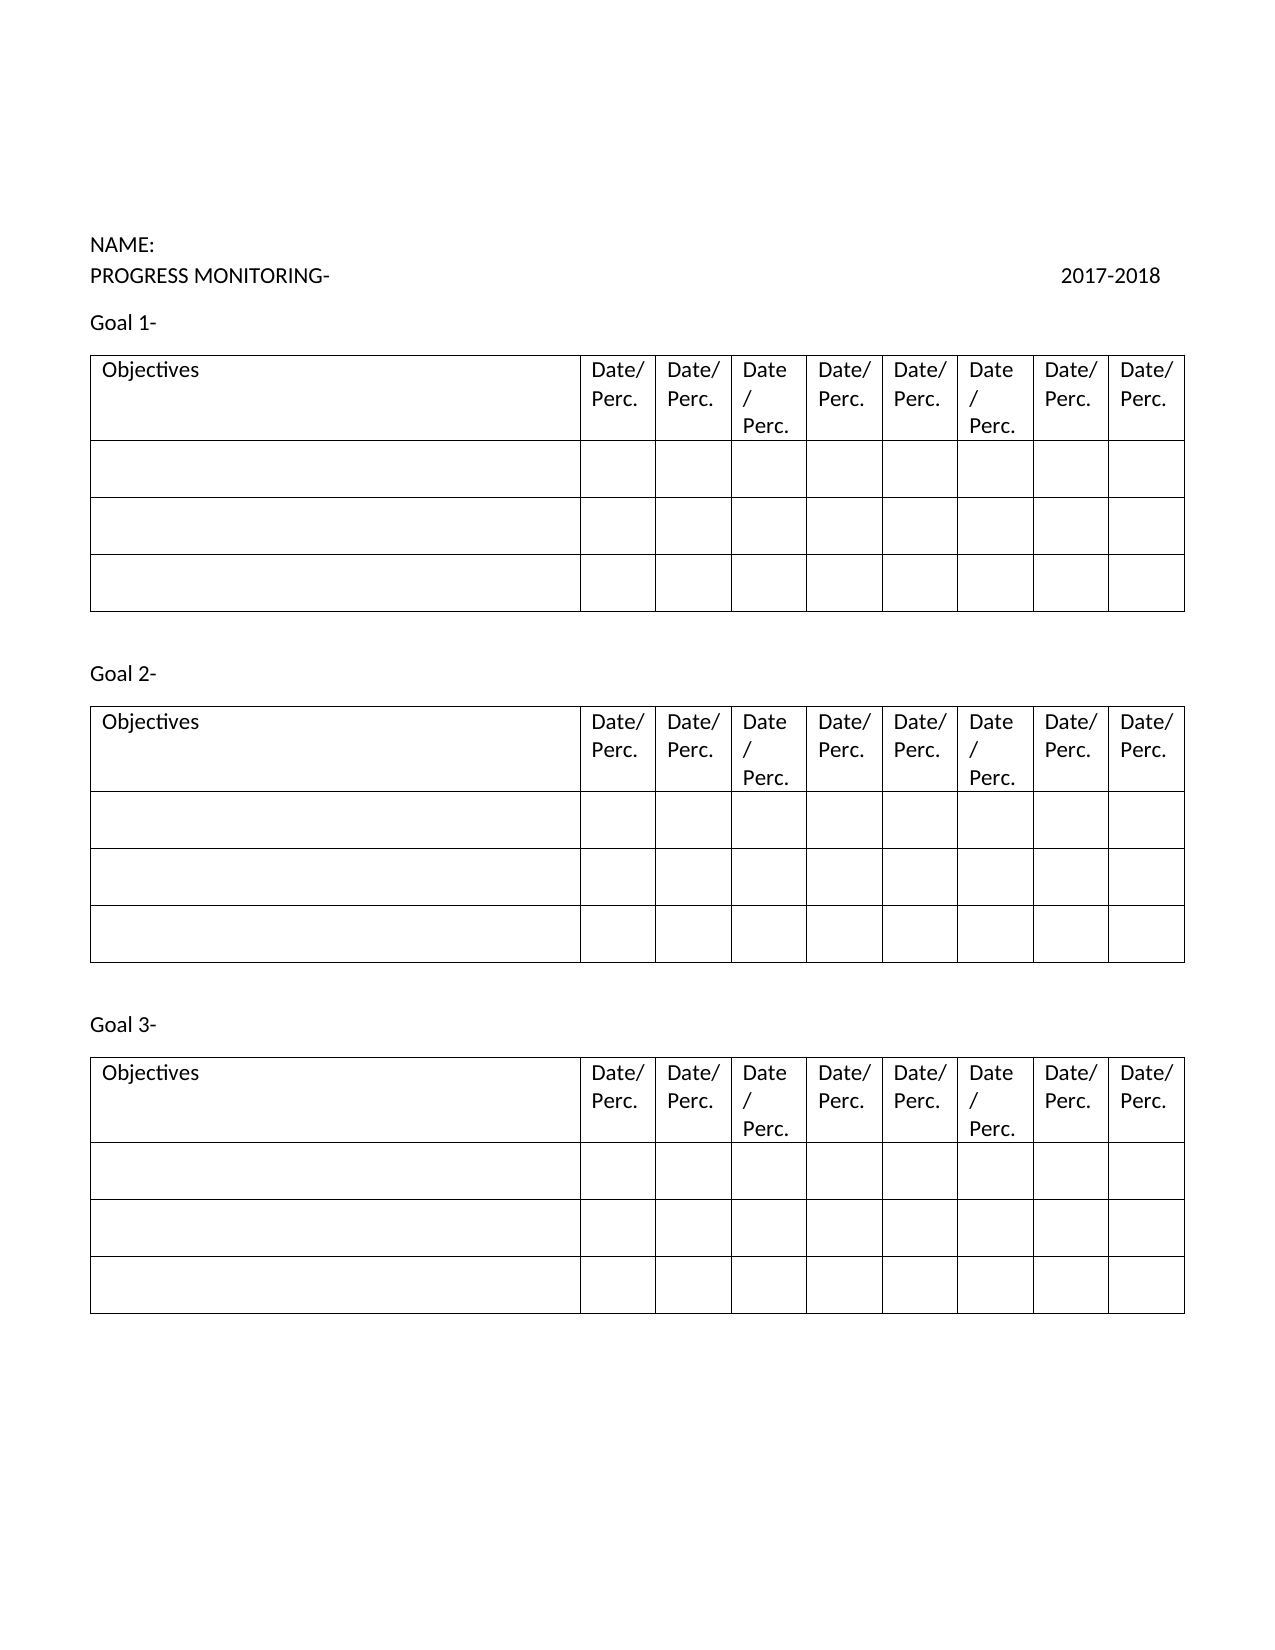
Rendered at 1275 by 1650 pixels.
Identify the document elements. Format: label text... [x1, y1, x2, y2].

table_cell [656, 849, 731, 905]
table_cell [91, 441, 580, 497]
table_header Date/ Perc. [883, 1058, 957, 1142]
table_cell [883, 441, 957, 497]
table_cell [1109, 441, 1184, 497]
table_header Date/ Perc. [883, 707, 957, 791]
table_cell [656, 1143, 731, 1199]
table_cell [958, 498, 1033, 554]
table_header Date/ Perc. [807, 707, 882, 791]
table_cell [807, 555, 882, 611]
table_cell [581, 498, 655, 554]
table_cell [581, 792, 655, 848]
table_cell [958, 849, 1033, 905]
table_cell [1034, 555, 1108, 611]
table_cell [732, 555, 806, 611]
table_cell [958, 555, 1033, 611]
table_header Date/ Perc. [656, 707, 731, 791]
table_cell [581, 1143, 655, 1199]
table_cell [581, 555, 655, 611]
table_header Date/ Perc. [732, 356, 806, 440]
table_cell [732, 849, 806, 905]
table_cell [732, 1200, 806, 1256]
table_cell [883, 792, 957, 848]
table_cell [883, 1143, 957, 1199]
table_cell [807, 906, 882, 962]
table_cell [883, 555, 957, 611]
table_cell [656, 906, 731, 962]
table_cell [958, 1257, 1033, 1313]
table_header Date/ Perc. [581, 1058, 655, 1142]
table_header Date/ Perc. [656, 1058, 731, 1142]
table_cell [883, 906, 957, 962]
table_header Date/ Perc. [883, 356, 957, 440]
table_header Objectives [91, 707, 580, 791]
table_cell [1034, 1200, 1108, 1256]
table_cell [958, 441, 1033, 497]
table_cell [732, 441, 806, 497]
table_header Date/ Perc. [732, 1058, 806, 1142]
table_cell [1109, 498, 1184, 554]
table_cell [807, 849, 882, 905]
table_cell [883, 498, 957, 554]
table_cell [581, 906, 655, 962]
table_header Date/ Perc. [1034, 356, 1108, 440]
table_cell [1109, 849, 1184, 905]
table_cell [807, 441, 882, 497]
table_cell [656, 792, 731, 848]
table_header Date/ Perc. [581, 707, 655, 791]
table_header Date/ Perc. [958, 356, 1033, 440]
table_header Date/ Perc. [732, 707, 806, 791]
table_cell [91, 1200, 580, 1256]
table_cell [91, 1143, 580, 1199]
table_cell [1109, 906, 1184, 962]
table_cell [1109, 1143, 1184, 1199]
table_cell [807, 1143, 882, 1199]
table_cell [732, 1143, 806, 1199]
text Goal 3- [90, 1010, 1185, 1038]
table_cell [581, 441, 655, 497]
table_cell [1034, 1257, 1108, 1313]
table_cell [883, 1200, 957, 1256]
table_cell [1034, 792, 1108, 848]
table_cell [732, 498, 806, 554]
table_cell [807, 1257, 882, 1313]
table_cell [732, 1257, 806, 1313]
table_header Date/ Perc. [1109, 356, 1184, 440]
table_cell [1034, 498, 1108, 554]
table_header Date/ Perc. [1034, 1058, 1108, 1142]
table_cell [958, 1143, 1033, 1199]
text Goal 1- [90, 308, 1185, 336]
table_header Date/ Perc. [1109, 1058, 1184, 1142]
table_cell [91, 555, 580, 611]
text PROGRESS MONITORING- 2017-2018 [90, 261, 1185, 289]
table_cell [91, 498, 580, 554]
table_cell [91, 849, 580, 905]
table_header Date/ Perc. [1109, 707, 1184, 791]
table_cell [958, 1200, 1033, 1256]
table_header Date/ Perc. [581, 356, 655, 440]
table_cell [581, 849, 655, 905]
table_header Date/ Perc. [656, 356, 731, 440]
table_header Date/ Perc. [958, 707, 1033, 791]
table_cell [656, 1200, 731, 1256]
table_header Date/ Perc. [807, 356, 882, 440]
table_cell [1109, 1257, 1184, 1313]
table_cell [581, 1257, 655, 1313]
table_cell [732, 792, 806, 848]
table_header Objectives [91, 356, 580, 440]
table_cell [91, 792, 580, 848]
table_cell [1034, 906, 1108, 962]
table_header Date/ Perc. [1034, 707, 1108, 791]
table_cell [1034, 1143, 1108, 1199]
table_cell [958, 906, 1033, 962]
table_header Objectives [91, 1058, 580, 1142]
table_header Date/ Perc. [807, 1058, 882, 1142]
table_cell [807, 1200, 882, 1256]
table_cell [958, 792, 1033, 848]
table_cell [656, 498, 731, 554]
table_cell [883, 849, 957, 905]
table_cell [581, 1200, 655, 1256]
table_cell [732, 906, 806, 962]
table_cell [807, 498, 882, 554]
table_header Date/ Perc. [958, 1058, 1033, 1142]
text Goal 2- [90, 659, 1185, 687]
table_cell [807, 792, 882, 848]
text NAME: [90, 231, 1185, 259]
table_cell [883, 1257, 957, 1313]
table_cell [1109, 792, 1184, 848]
table_cell [656, 555, 731, 611]
table_cell [1034, 849, 1108, 905]
table_cell [91, 1257, 580, 1313]
table_cell [656, 441, 731, 497]
table_cell [91, 906, 580, 962]
table_cell [1109, 555, 1184, 611]
table_cell [1034, 441, 1108, 497]
table_cell [656, 1257, 731, 1313]
table_cell [1109, 1200, 1184, 1256]
